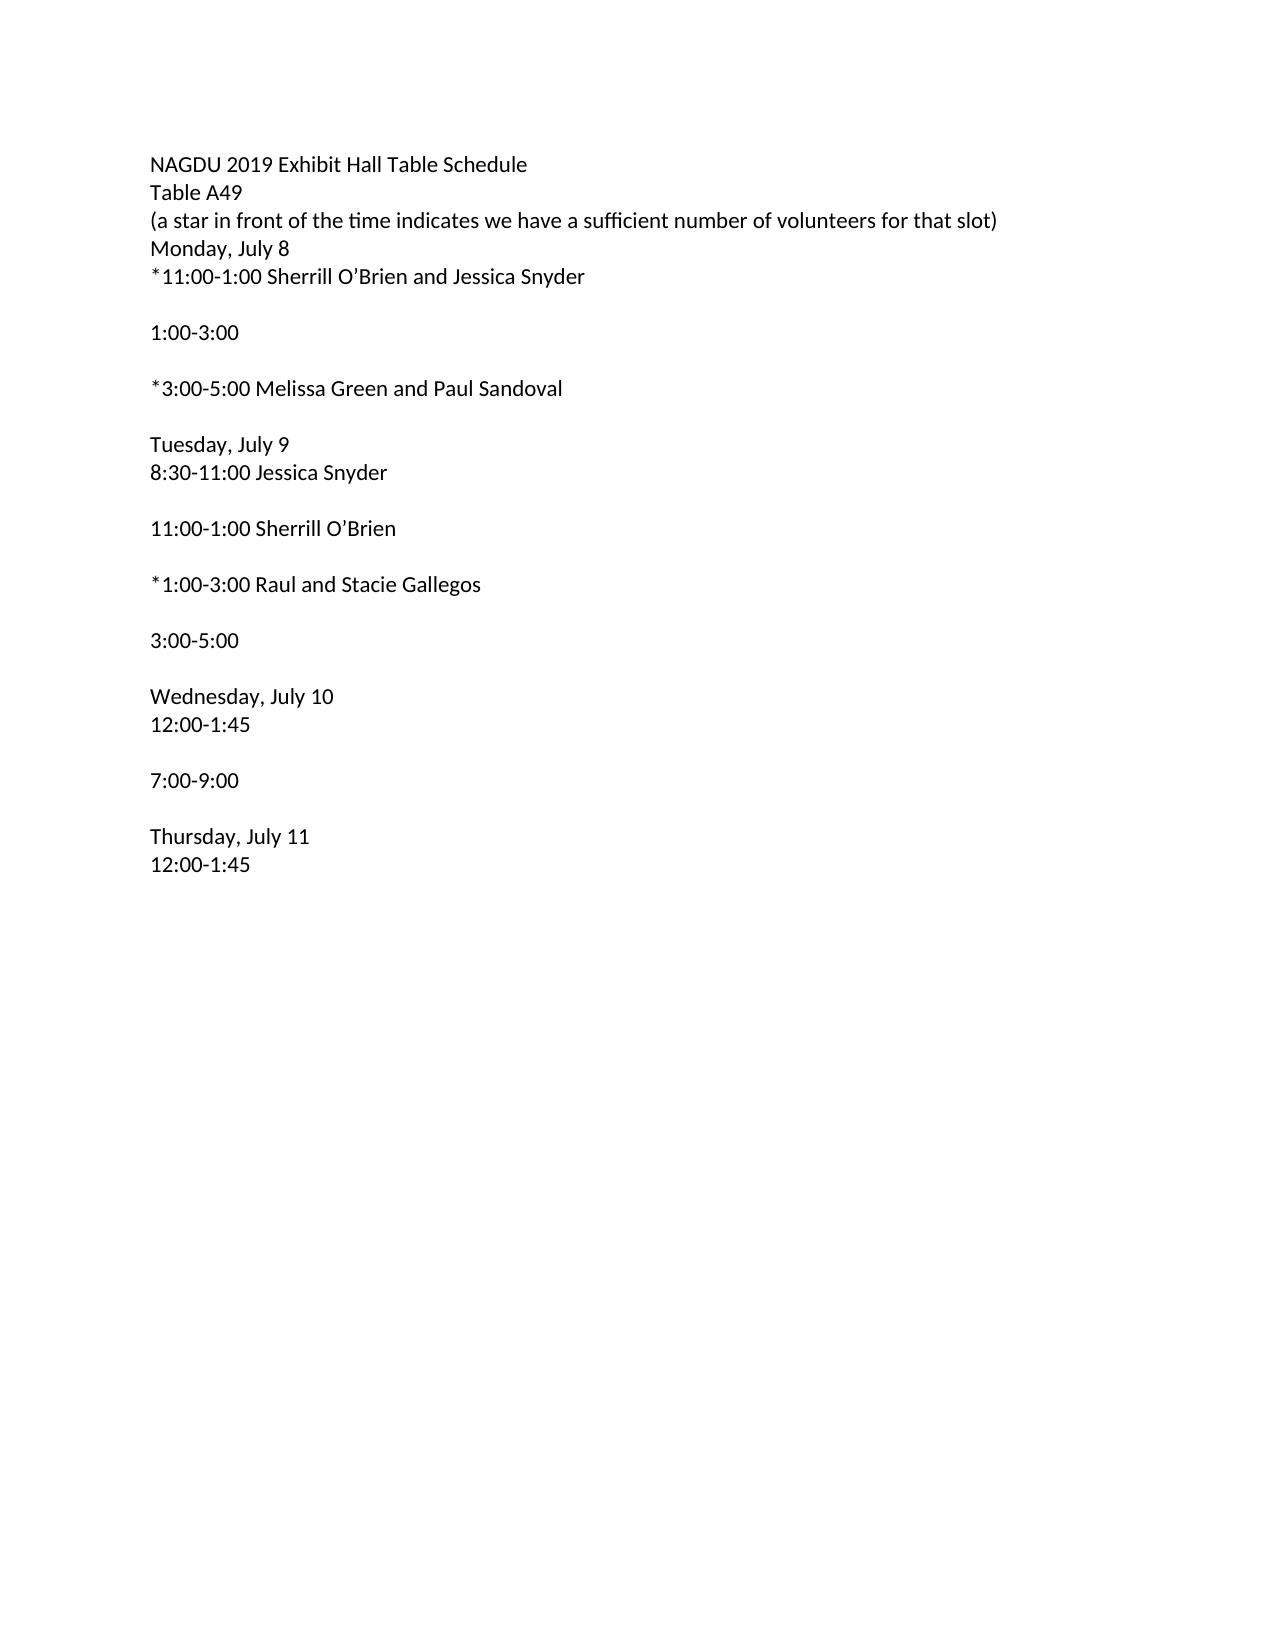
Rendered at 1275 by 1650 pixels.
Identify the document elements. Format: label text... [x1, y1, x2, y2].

text NAGDU 2019 Exhibit Hall Table Schedule [150, 150, 1125, 178]
text Monday, July 8 [150, 234, 1125, 262]
text Wednesday, July 10 [150, 682, 1125, 710]
text 3:00-5:00 [150, 626, 1125, 654]
text 1:00-3:00 [150, 318, 1125, 346]
text Table A49 [150, 178, 1125, 206]
text 7:00-9:00 [150, 766, 1125, 794]
text 8:30-11:00 Jessica Snyder [150, 458, 1125, 486]
text 11:00-1:00 Sherrill O’Brien [150, 514, 1125, 542]
text *11:00-1:00 Sherrill O’Brien and Jessica Snyder [150, 262, 1125, 290]
text 12:00-1:45 [150, 710, 1125, 738]
text *3:00-5:00 Melissa Green and Paul Sandoval [150, 374, 1125, 402]
text Thursday, July 11 [150, 822, 1125, 851]
text *1:00-3:00 Raul and Stacie Gallegos [150, 570, 1125, 598]
text (a star in front of the time indicates we have a sufficient number of volunteers for that slot) [150, 206, 1125, 234]
text 12:00-1:45 [150, 851, 1125, 878]
text Tuesday, July 9 [150, 430, 1125, 458]
